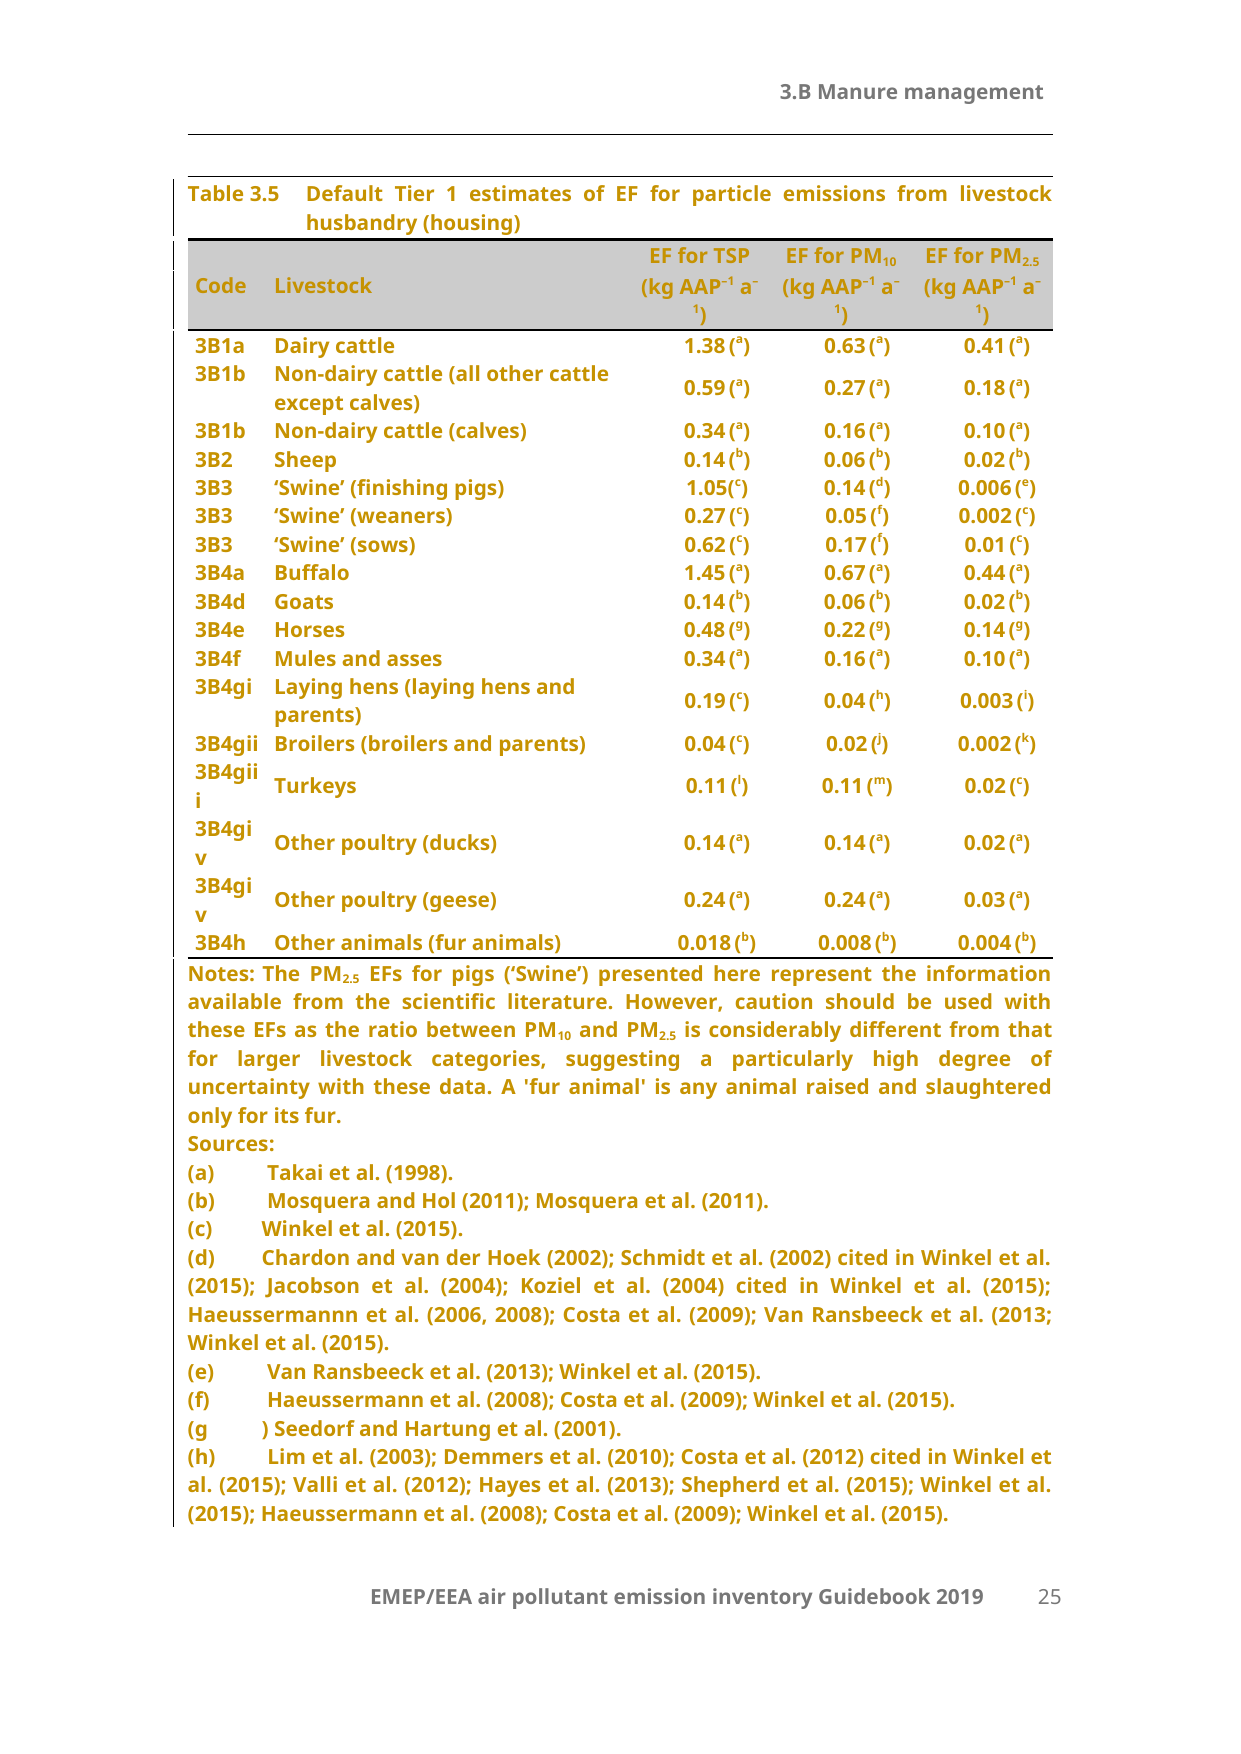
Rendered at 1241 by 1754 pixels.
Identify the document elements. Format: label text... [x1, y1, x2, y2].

table_cell 0.04 (c) [629, 729, 770, 757]
table_cell 0.14 (g) [911, 615, 1053, 644]
table_cell 3B3 [188, 473, 267, 502]
text (d) Chardon and van der Hoek (2002); Schmidt et al. (2002) cited in Winkel et al. (2015); Jacobson et al. (2004); Koziel et al. (2004) cited in Winkel et al. (2015); Haeussermannn et al. (2006, 2008); Costa et al. (2009); Van Ransbeeck et al. (2013; Winkel et al. (2015). [187, 1243, 1053, 1357]
table_cell 0.008 (b) [770, 928, 911, 957]
table_cell 3B4h [188, 928, 267, 957]
table_header Livestock [267, 241, 629, 329]
table_cell 0.01 (c) [911, 530, 1053, 558]
table_cell 0.14 (d) [770, 473, 911, 502]
table_cell 3B4f [188, 644, 267, 672]
table_cell 0.02 (a) [911, 814, 1053, 871]
table_cell 0.10 (a) [911, 644, 1053, 672]
table_cell Sheep [267, 445, 629, 473]
table_cell Turkeys [267, 758, 629, 814]
table_cell 0.02 (b) [911, 587, 1053, 615]
text (f) Haeussermann et al. (2008); Costa et al. (2009); Winkel et al. (2015). [187, 1385, 1053, 1414]
table_header Code [188, 241, 267, 329]
table_cell 0.10 (a) [911, 416, 1053, 445]
table_cell 1.45 (a) [629, 559, 770, 587]
table_header EF for PM2.5 [911, 241, 1053, 270]
table_cell 0.003 (i) [911, 672, 1053, 729]
table_cell 0.11 (m) [770, 758, 911, 814]
table_cell 0.14 (b) [629, 445, 770, 473]
table_cell Dairy cattle [267, 331, 629, 359]
text Table 3.5 Default Tier 1 estimates of EF for particle emissions from livestock husbandry (housing) [187, 177, 1053, 239]
table_cell 0.03 (a) [911, 871, 1053, 928]
text (a) Takai et al. (1998). [187, 1158, 1053, 1186]
table_cell 3B4a [188, 559, 267, 587]
table_cell 0.27 (c) [629, 502, 770, 530]
table_cell 3B4giii [188, 758, 267, 814]
table_cell 3B1b [188, 416, 267, 445]
text (b) Mosquera and Hol (2011); Mosquera et al. (2011). [187, 1186, 1053, 1214]
table_cell Non-dairy cattle (calves) [267, 416, 629, 445]
table_cell 0.14 (b) [629, 587, 770, 615]
table_cell 0.004 (b) [911, 928, 1053, 957]
table_cell Horses [267, 615, 629, 644]
table_cell 1.38 (a) [629, 331, 770, 359]
table_cell Other animals (fur animals) [267, 928, 629, 957]
table_cell Buffalo [267, 559, 629, 587]
table_cell 3B4gii [188, 729, 267, 757]
table_cell 0.17 (f) [770, 530, 911, 558]
table_cell 0.27 (a) [770, 359, 911, 416]
table_cell 0.44 (a) [911, 559, 1053, 587]
table_cell 0.06 (b) [770, 587, 911, 615]
table_cell 0.02 (j) [770, 729, 911, 757]
table_cell (kg AAP–1 a–1) [629, 270, 770, 329]
table_cell 0.16 (a) [770, 644, 911, 672]
text Sources: [187, 1129, 1053, 1158]
table_cell 0.67 (a) [770, 559, 911, 587]
table_cell 0.02 (b) [911, 445, 1053, 473]
table_cell 3B4giv [188, 871, 267, 928]
table_cell 0.24 (a) [770, 871, 911, 928]
table_cell 0.59 (a) [629, 359, 770, 416]
table_cell 0.48 (g) [629, 615, 770, 644]
table_cell Broilers (broilers and parents) [267, 729, 629, 757]
table_cell 3B4d [188, 587, 267, 615]
table_cell (kg AAP–1 a–1) [911, 270, 1053, 329]
table_cell 0.34 (a) [629, 416, 770, 445]
table_cell 0.11 (l) [629, 758, 770, 814]
table_cell 0.34 (a) [629, 644, 770, 672]
table_cell Other poultry (geese) [267, 871, 629, 928]
table_cell Non-dairy cattle (all other cattle except calves) [267, 359, 629, 416]
text Notes: The PM2.5 EFs for pigs (‘Swine’) presented here represent the information available from the scientific literature. However, caution should be used with these EFs as the ratio between PM10 and PM2.5 is considerably different from that for larger livestock categories, suggesting a particularly high degree of uncertainty with these data. A 'fur animal' is any animal raised and slaughtered only for its fur. [187, 959, 1053, 1129]
table_cell 0.14 (a) [770, 814, 911, 871]
text (h) Lim et al. (2003); Demmers et al. (2010); Costa et al. (2012) cited in Winkel et al. (2015); Valli et al. (2012); Hayes et al. (2013); Shepherd et al. (2015); Winkel et al. (2015); Haeussermann et al. (2008); Costa et al. (2009); Winkel et al. (2015). [187, 1442, 1053, 1527]
table_cell 1.05(c) [629, 473, 770, 502]
table_cell 3B4gi [188, 672, 267, 729]
table_cell Goats [267, 587, 629, 615]
table_header EF for TSP [629, 241, 770, 270]
table_cell (kg AAP–1 a–1) [770, 270, 911, 329]
table_cell 0.22 (g) [770, 615, 911, 644]
table_cell 0.05 (f) [770, 502, 911, 530]
table_cell Laying hens (laying hens and parents) [267, 672, 629, 729]
table_cell 0.02 (c) [911, 758, 1053, 814]
table_cell 0.06 (b) [770, 445, 911, 473]
table_cell 3B1b [188, 359, 267, 416]
table_cell 0.018 (b) [629, 928, 770, 957]
table_cell 0.19 (c) [629, 672, 770, 729]
table_cell 0.18 (a) [911, 359, 1053, 416]
table_cell 0.24 (a) [629, 871, 770, 928]
table_cell Other poultry (ducks) [267, 814, 629, 871]
text (c) Winkel et al. (2015). [187, 1214, 1053, 1243]
table_cell 0.63 (a) [770, 331, 911, 359]
table_cell 0.04 (h) [770, 672, 911, 729]
table_cell 3B1a [188, 331, 267, 359]
table_cell Mules and asses [267, 644, 629, 672]
table_cell ‘Swine’ (weaners) [267, 502, 629, 530]
table_header EF for PM10 [770, 241, 911, 270]
table_cell 0.62 (c) [629, 530, 770, 558]
text (g ) Seedorf and Hartung et al. (2001). [187, 1414, 1053, 1442]
table_cell 0.006 (e) [911, 473, 1053, 502]
table_cell ‘Swine’ (sows) [267, 530, 629, 558]
table_cell 0.16 (a) [770, 416, 911, 445]
table_cell 3B3 [188, 530, 267, 558]
table_cell 3B4e [188, 615, 267, 644]
table_cell 3B2 [188, 445, 267, 473]
table_cell 0.002 (c) [911, 502, 1053, 530]
table_cell 0.14 (a) [629, 814, 770, 871]
table_cell 0.41 (a) [911, 331, 1053, 359]
table_cell 3B4giv [188, 814, 267, 871]
table_cell 0.002 (k) [911, 729, 1053, 757]
table_cell 3B3 [188, 502, 267, 530]
table_cell ‘Swine’ (finishing pigs) [267, 473, 629, 502]
text (e) Van Ransbeeck et al. (2013); Winkel et al. (2015). [187, 1357, 1053, 1385]
